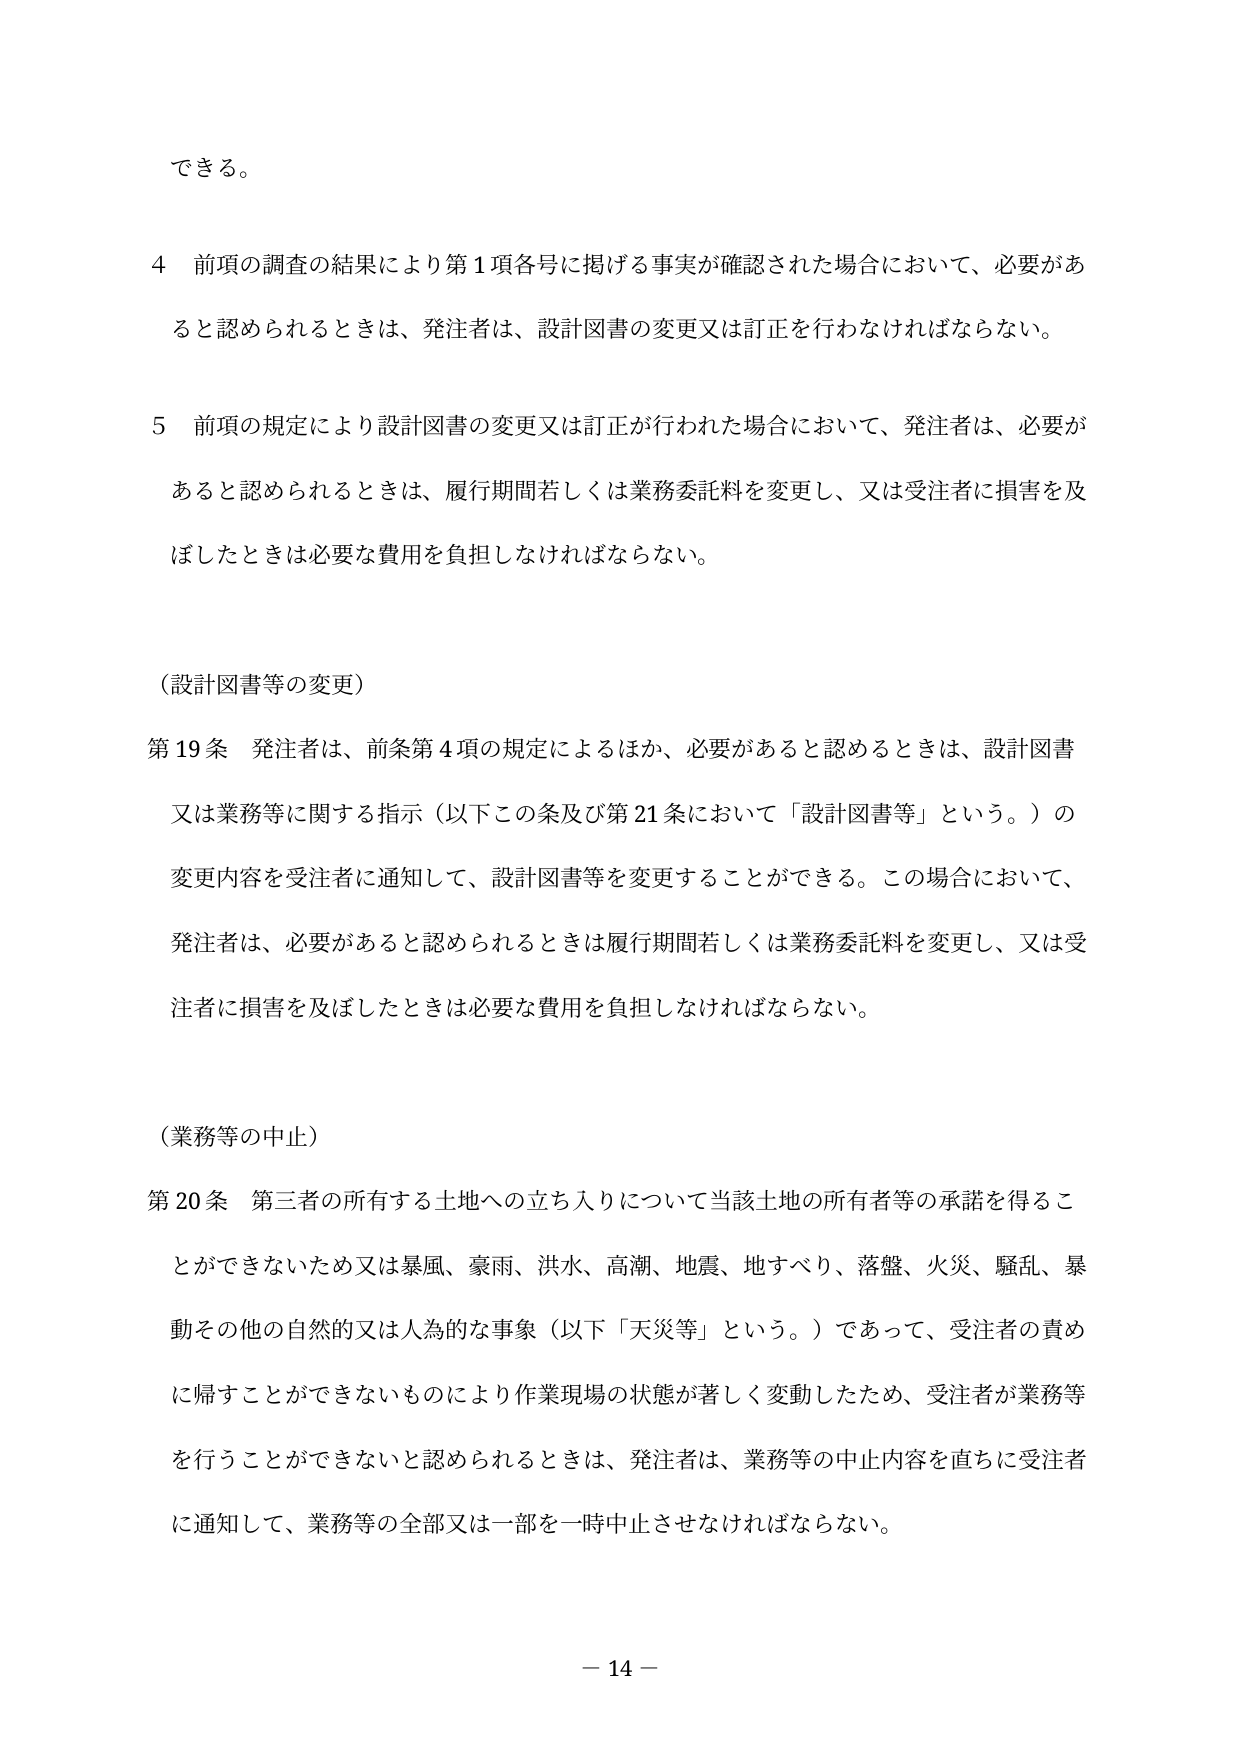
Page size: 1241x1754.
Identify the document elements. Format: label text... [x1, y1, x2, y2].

text ５ 前項の規定により設計図書の変更又は訂正が行われた場合において、発注者は、必要があると認められるときは、履行期間若しくは業務委託料を変更し、又は受注者に損害を及ぼしたときは必要な費用を負担しなければならない。 [148, 393, 1092, 586]
text （設計図書等の変更） [148, 651, 1092, 716]
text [148, 134, 1092, 199]
text 第20条 第三者の所有する土地への立ち入りについて当該土地の所有者等の承諾を得ることができないため又は暴風、豪雨、洪水、高潮、地震、地すべり、落盤、火災、騒乱、暴動その他の自然的又は人為的な事象（以下「天災等」という。）であって、受注者の責めに帰すことができないものにより作業現場の状態が著しく変動したため、受注者が業務等を行うことができないと認められるときは、発注者は、業務等の中止内容を直ちに受注者に通知して、業務等の全部又は一部を一時中止させなければならない。 [148, 1168, 1092, 1555]
text ４ 前項の調査の結果により第1項各号に掲げる事実が確認された場合において、必要があると認められるときは、発注者は、設計図書の変更又は訂正を行わなければならない。 [148, 231, 1092, 360]
text （業務等の中止） [148, 1103, 1092, 1168]
text 第19条 発注者は、前条第4項の規定によるほか、必要があると認めるときは、設計図書又は業務等に関する指示（以下この条及び第21条において「設計図書等」という。）の変更内容を受注者に通知して、設計図書等を変更することができる。この場合において、発注者は、必要があると認められるときは履行期間若しくは業務委託料を変更し、又は受注者に損害を及ぼしたときは必要な費用を負担しなければならない。 [148, 716, 1092, 1038]
